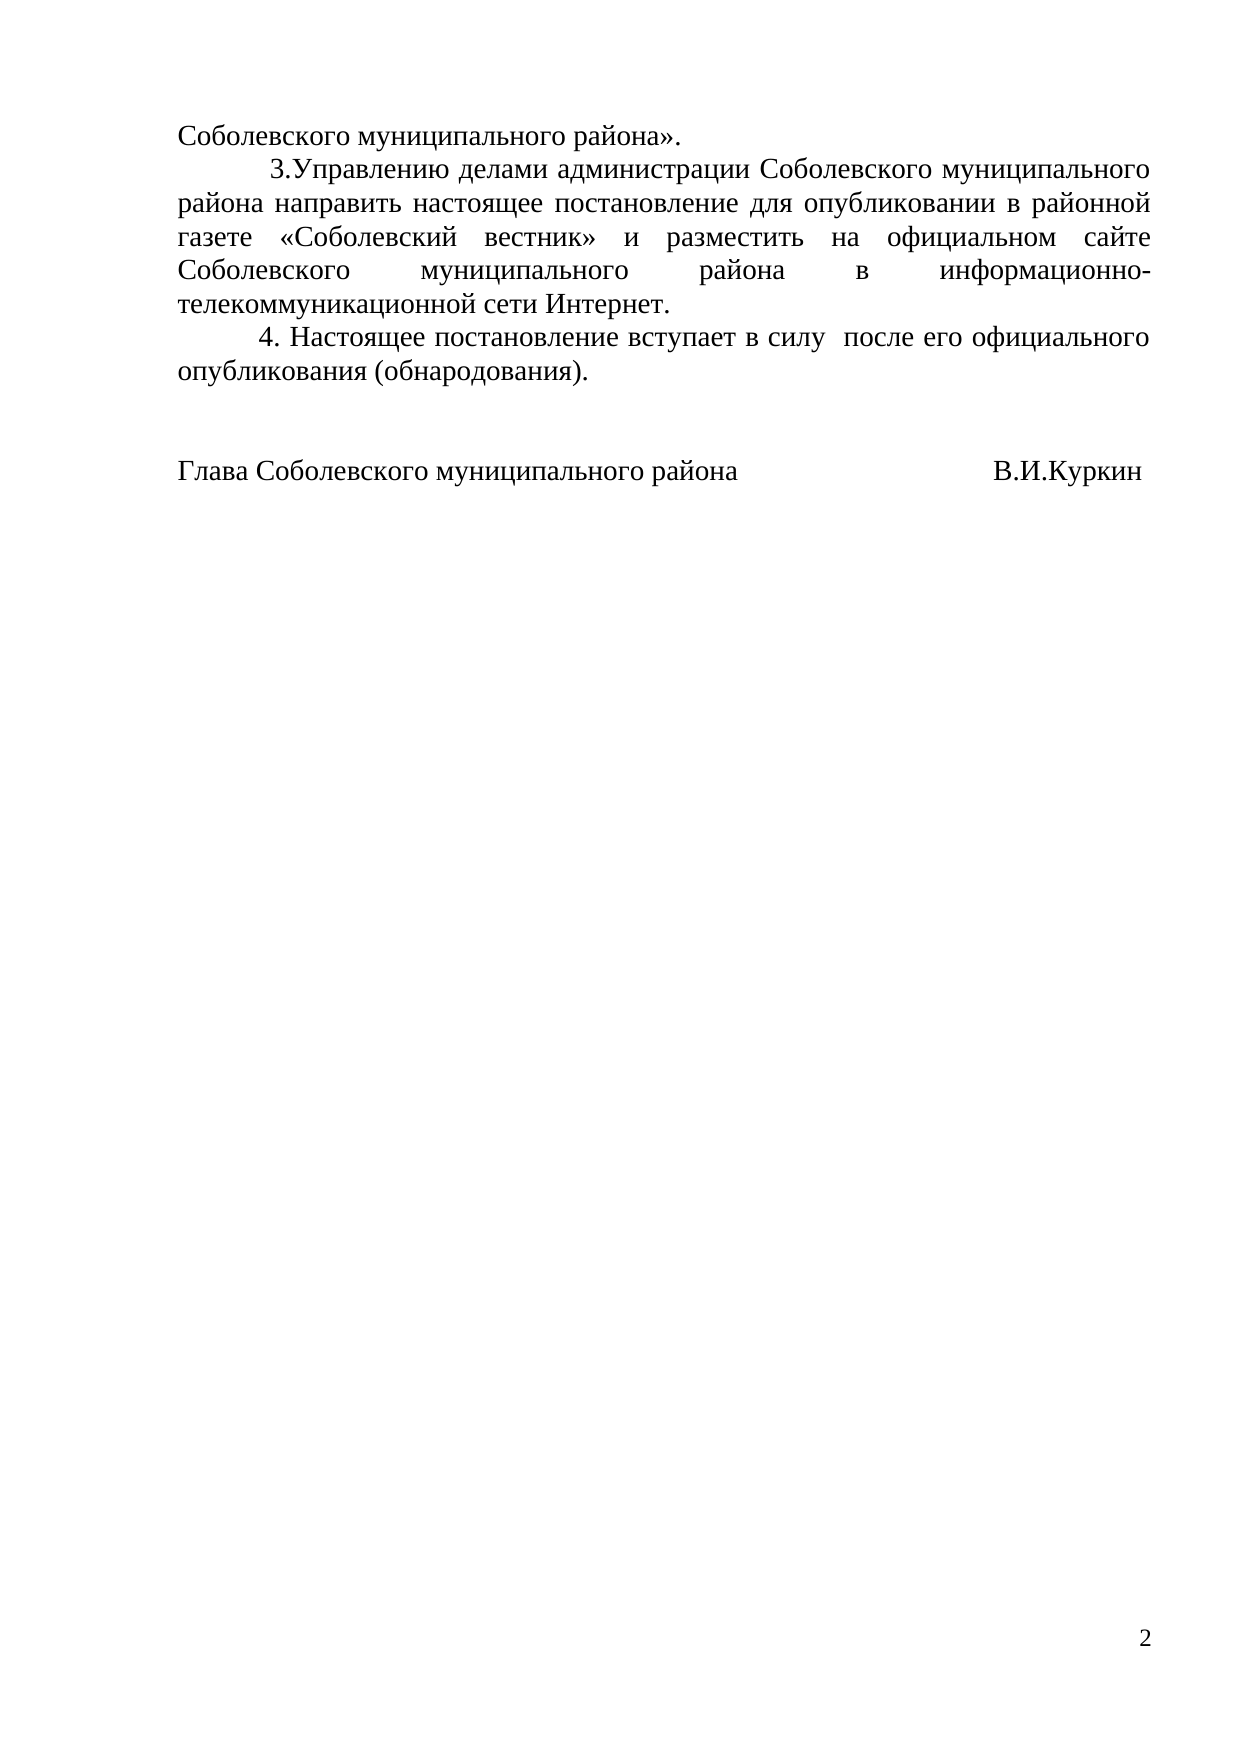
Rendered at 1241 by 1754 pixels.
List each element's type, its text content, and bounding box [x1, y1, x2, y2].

text 3.Управлению делами администрации Соболевского муниципального района направить настоящее постановление для опубликовании в районной газете «Соболевский вестник» и разместить на официальном сайте Соболевского муниципального района в информационно-телекоммуникационной сети Интернет. [177, 152, 1152, 319]
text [177, 118, 1152, 152]
text Глава Соболевского муниципального района В.И.Куркин [177, 453, 1152, 487]
text 4. Настоящее постановление вступает в силу после его официального опубликования (обнародования). [177, 319, 1152, 386]
